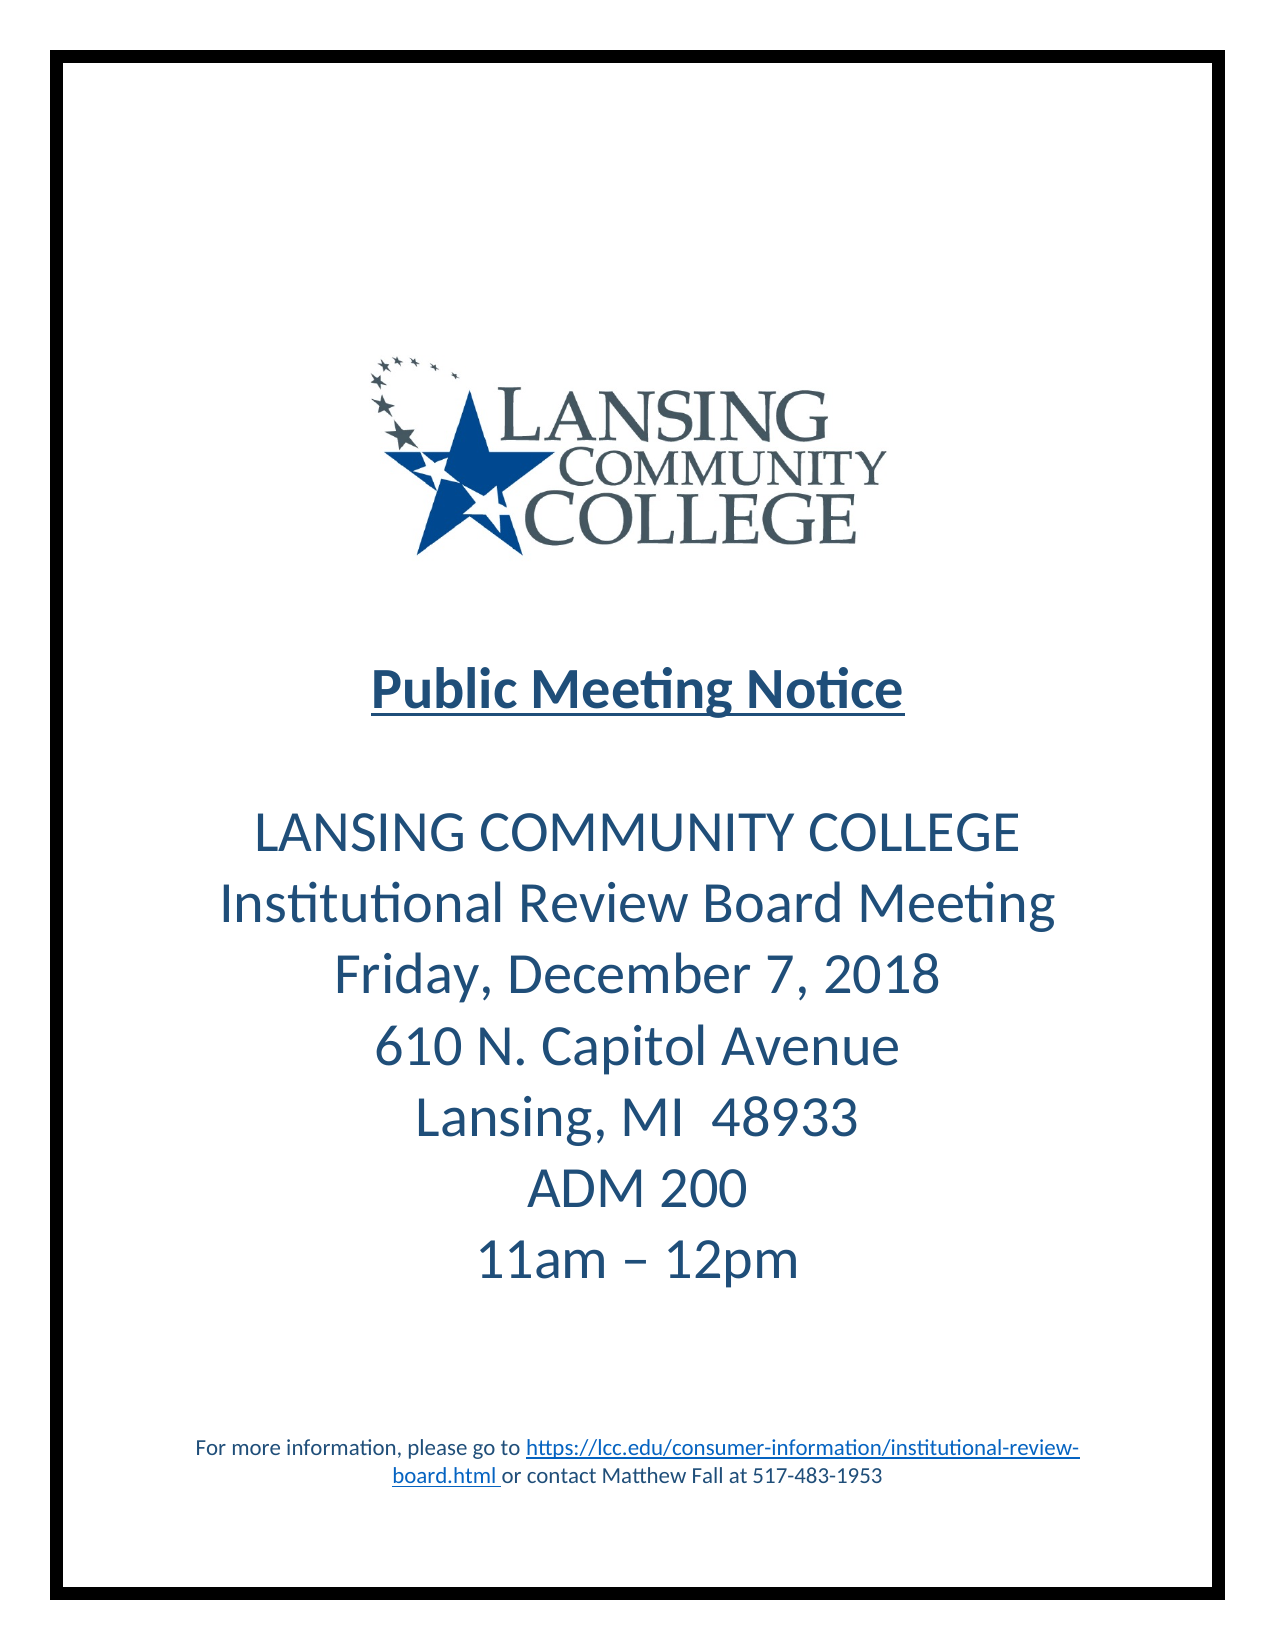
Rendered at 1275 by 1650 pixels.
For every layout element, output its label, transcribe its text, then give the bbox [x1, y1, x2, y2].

text 11am – 12pm [150, 1222, 1125, 1293]
text 610 N. Capitol Avenue [150, 1008, 1125, 1079]
text Lansing, MI 48933 [150, 1079, 1125, 1151]
text Public Meeting Notice [150, 652, 1125, 723]
text For more information, please go to https://lcc.edu/consumer-information/institutional-review-board.html or contact Matthew Fall at 517-483-1953 [150, 1433, 1125, 1489]
text LANSING COMMUNITY COLLEGE [150, 794, 1125, 866]
text ADM 200 [150, 1151, 1125, 1222]
text Friday, December 7, 2018 [150, 937, 1125, 1008]
picture [347, 333, 928, 591]
text Institutional Review Board Meeting [150, 866, 1125, 937]
